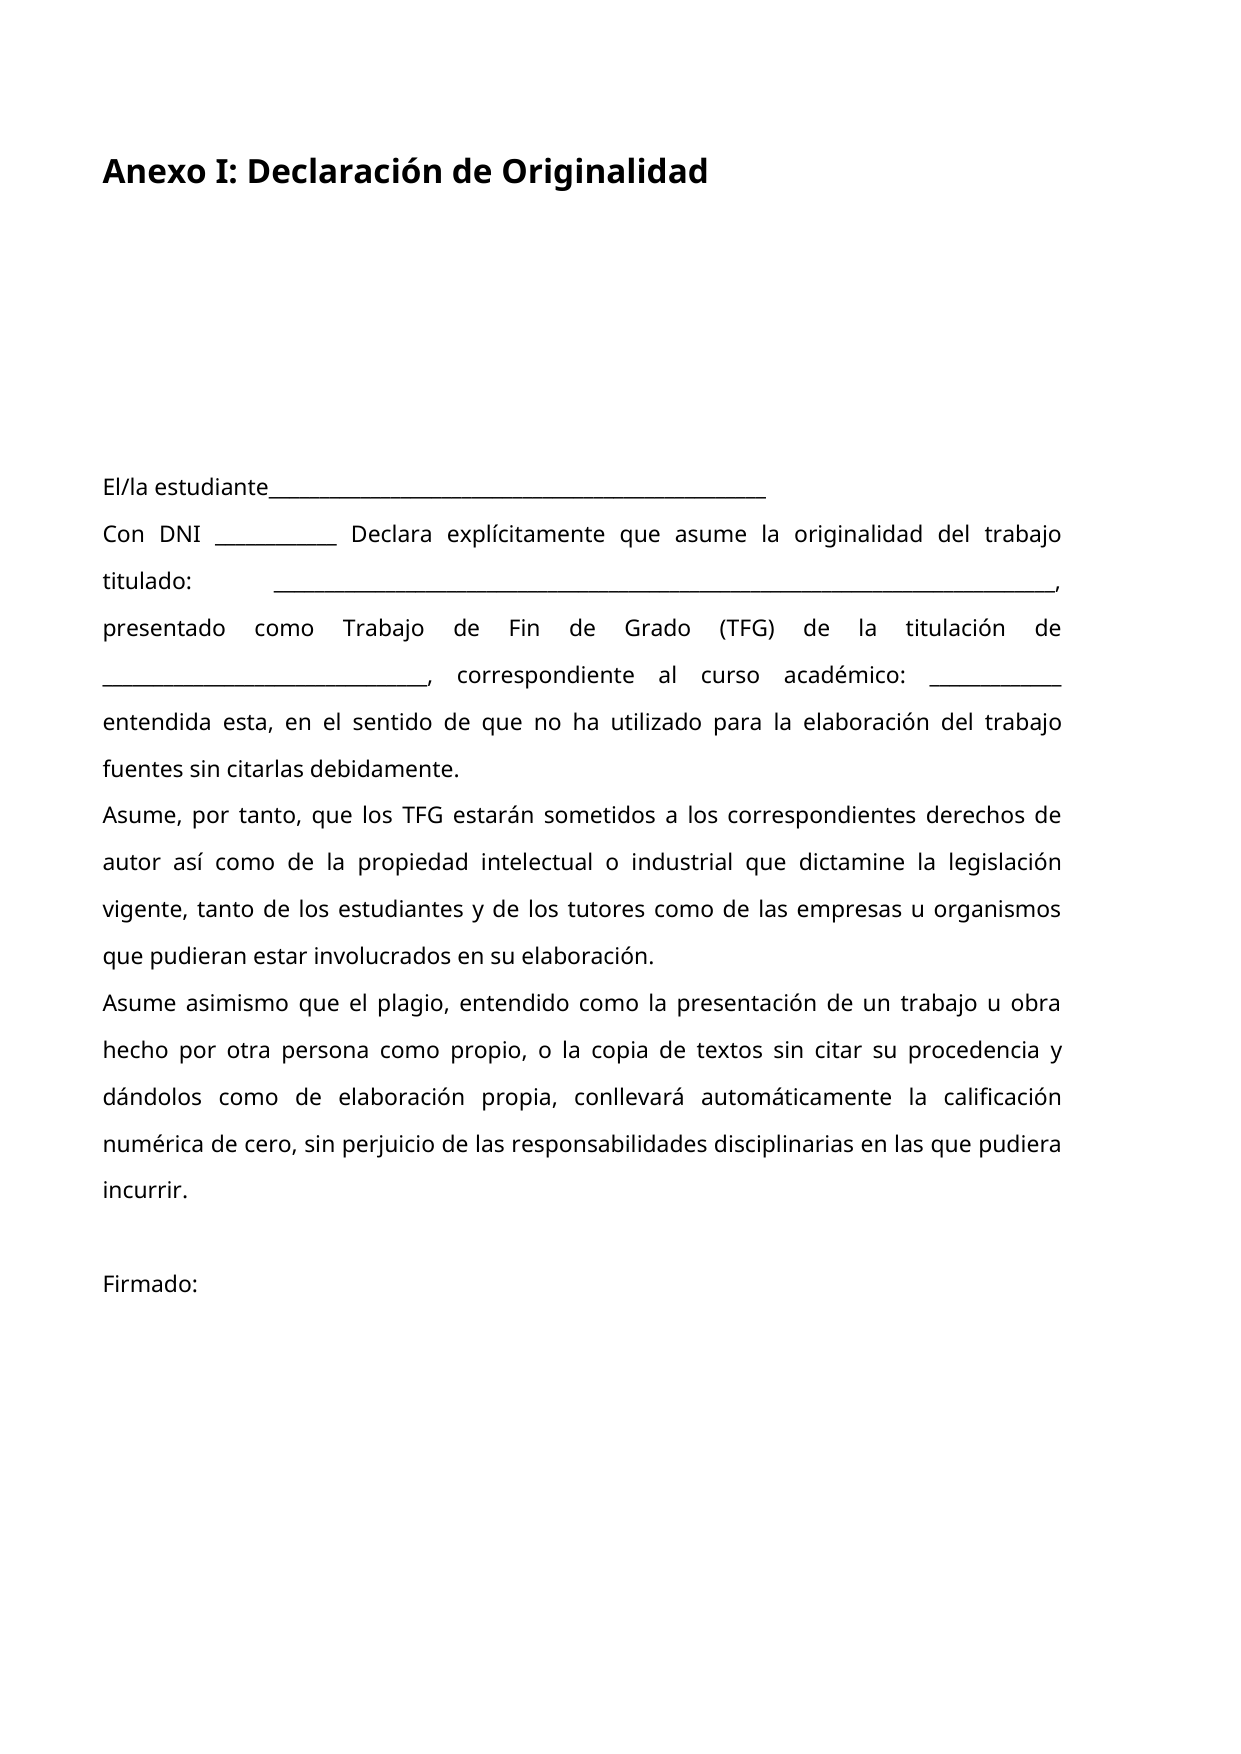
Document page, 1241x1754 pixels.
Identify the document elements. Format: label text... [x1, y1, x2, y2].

text Asume asimismo que el plagio, entendido como la presentación de un trabajo u obra hecho por otra persona como propio, o la copia de textos sin citar su procedencia y dándolos como de elaboración propia, conllevará automáticamente la calificación numérica de cero, sin perjuicio de las responsabilidades disciplinarias en las que pudiera incurrir. [102, 987, 1063, 1206]
text Con DNI ____________ Declara explícitamente que asume la originalidad del trabajo titulado: _____________________________________________________________________________, presentado como Trabajo de Fin de Grado (TFG) de la titulación de ________________________________, correspondiente al curso académico: _____________ entendida esta, en el sentido de que no ha utilizado para la elaboración del trabajo fuentes sin citarlas debidamente. [102, 518, 1063, 784]
text Asume, por tanto, que los TFG estarán sometidos a los correspondientes derechos de autor así como de la propiedad intelectual o industrial que dictamine la legislación vigente, tanto de los estudiantes y de los tutores como de las empresas u organismos que pudieran estar involucrados en su elaboración. [102, 799, 1063, 971]
text El/la estudiante_________________________________________________ [102, 471, 1063, 503]
text Firmado: [102, 1268, 1063, 1299]
text Anexo I: Declaración de Originalidad [102, 148, 1063, 193]
